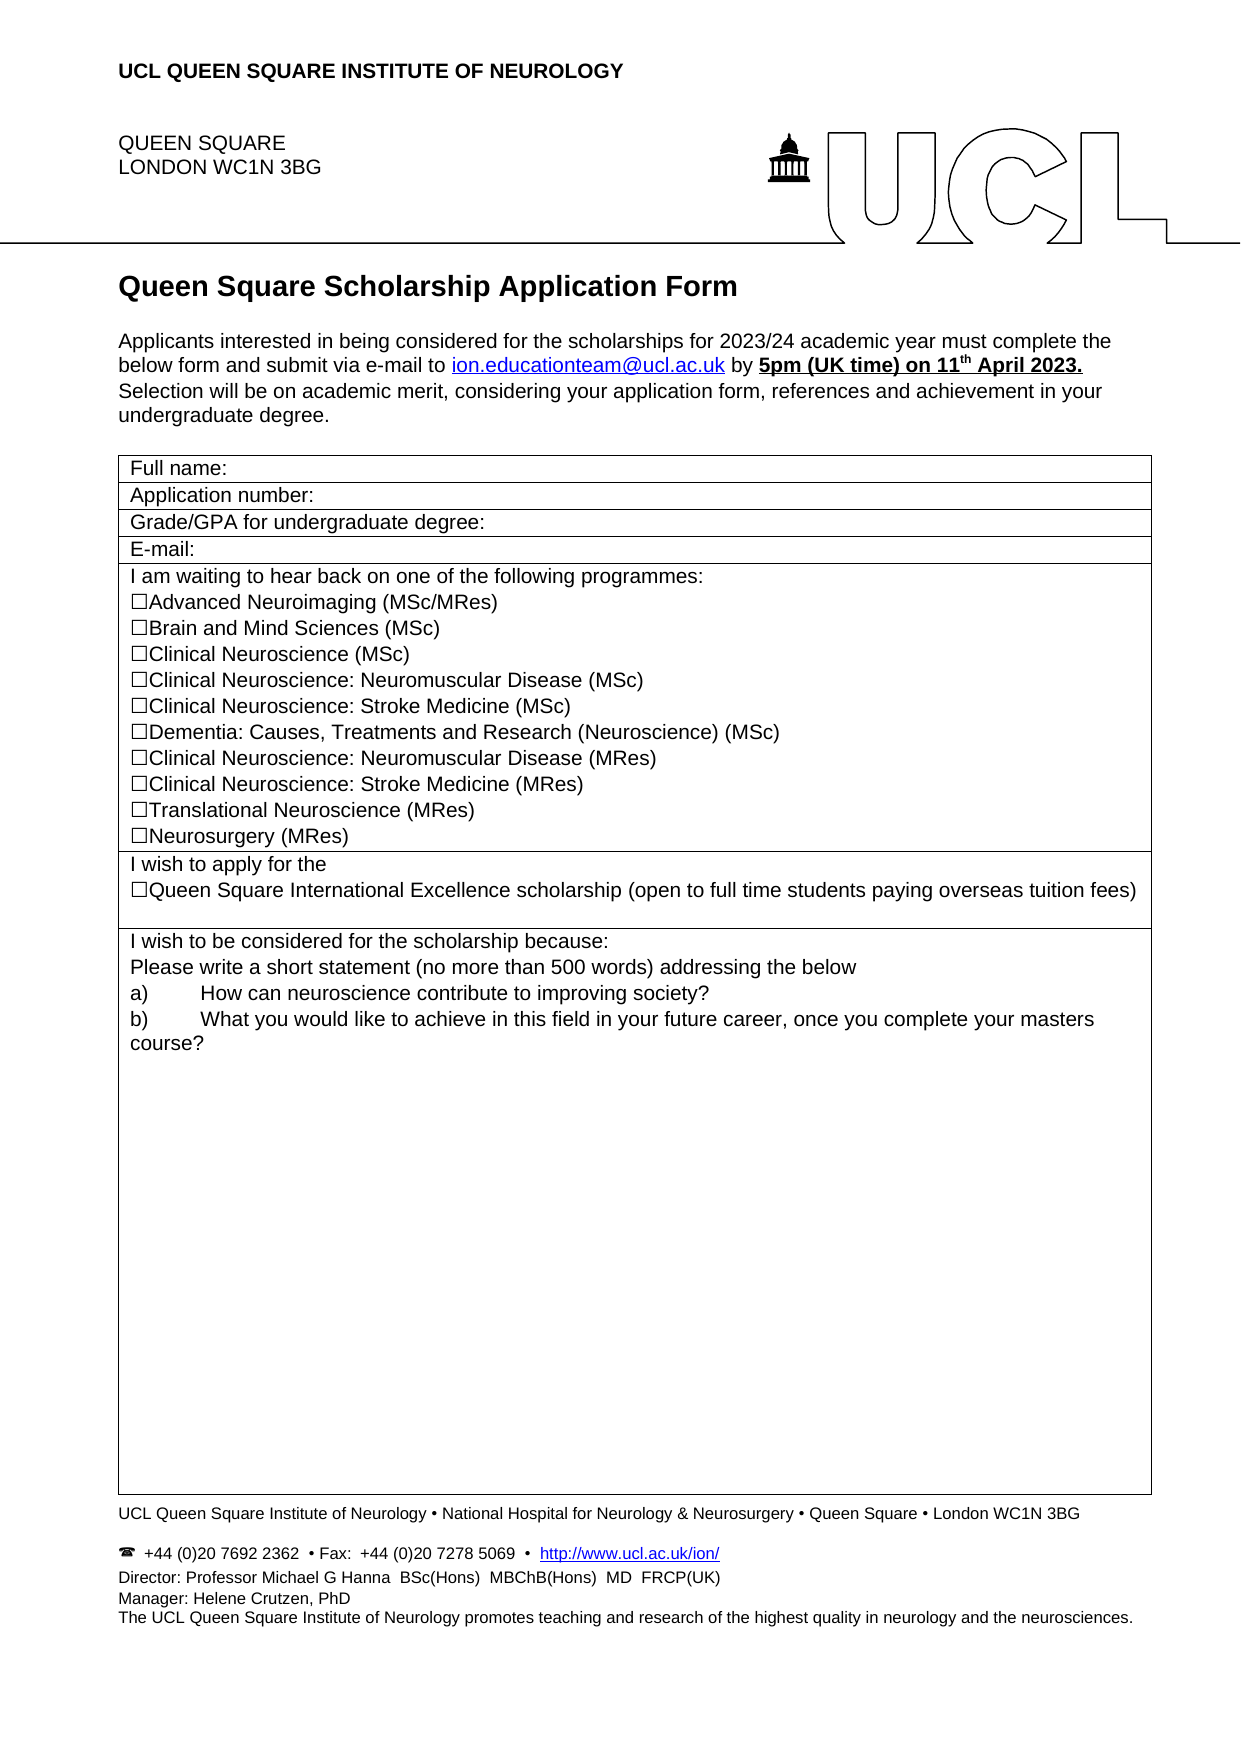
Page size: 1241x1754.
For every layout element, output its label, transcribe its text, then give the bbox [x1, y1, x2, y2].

text UCL QUEEN SQUARE Institute of Neurology [118, 59, 708, 83]
text Selection will be on academic merit, considering your application form, references and achievement in your undergraduate degree. [118, 379, 1152, 427]
table_cell Application number: [119, 483, 1151, 509]
table_cell Grade/GPA for undergraduate degree: [119, 510, 1151, 536]
table_header Full name: [119, 456, 1151, 482]
text QUEEN SQUARE [118, 131, 1152, 155]
text LONDON WC1N 3BG [118, 155, 1152, 179]
table_cell I am waiting to hear back on one of the following programmes: Advanced Neuroimaging (MSc/MRes) Brain and Mind Sciences (MSc) Clinical Neuroscience (MSc) Clinical Neuroscience: Neuromuscular Disease (MSc) Clinical Neuroscience: Stroke Medicine (MSc) Dementia: Causes, Treatments and Research (Neuroscience) (MSc) Clinical Neuroscience: Neuromuscular Disease (MRes) Clinical Neuroscience: Stroke Medicine (MRes) Translational Neuroscience (MRes) Neurosurgery (MRes) [119, 564, 1151, 851]
table_cell I wish to apply for the Queen Square International Excellence scholarship (open to full time students paying overseas tuition fees) [119, 852, 1151, 928]
text Queen Square Scholarship Application Form [132, 277, 1152, 301]
table_cell E-mail: [119, 537, 1151, 563]
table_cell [119, 929, 1151, 1493]
text Applicants interested in being considered for the scholarships for 2023/24 academic year must complete the below form and submit via e-mail to ion.educationteam@ucl.ac.uk by 5pm (UK time) on 11th April 2023. [118, 329, 1152, 377]
